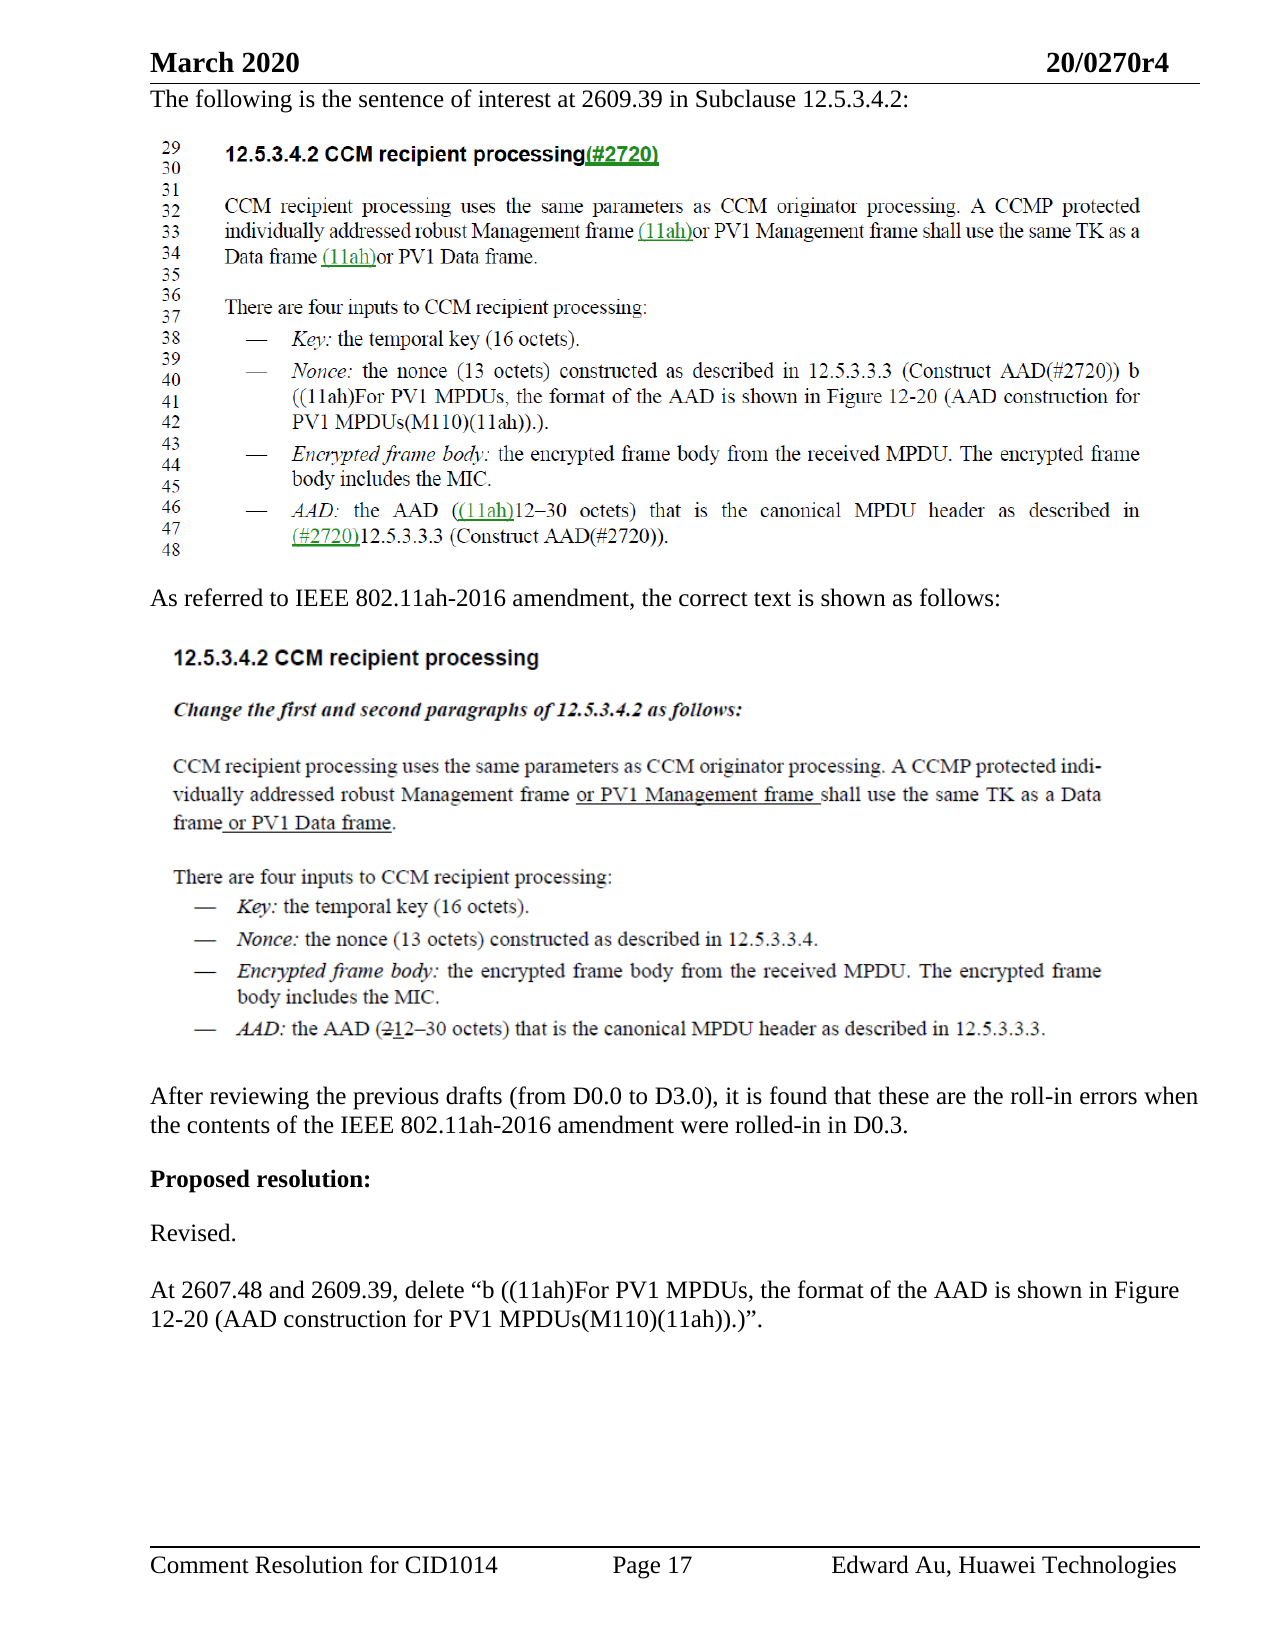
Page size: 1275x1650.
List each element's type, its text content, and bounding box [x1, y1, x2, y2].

text At 2607.48 and 2609.39, delete “b ((11ah)For PV1 MPDUs, the format of the AAD is shown in Figure 12-20 (AAD construction for PV1 MPDUs(M110)(11ah)).)”. [150, 1275, 1200, 1333]
text As referred to IEEE 802.11ah-2016 amendment, the correct text is shown as follows: [150, 583, 1200, 612]
text Revised. [150, 1218, 1200, 1246]
text After reviewing the previous drafts (from D0.0 to D3.0), it is found that these are the roll-in errors when the contents of the IEEE 802.11ah-2016 amendment were rolled-in in D0.3. [150, 1081, 1200, 1139]
text Proposed resolution: [150, 1164, 1200, 1193]
text The following is the sentence of interest at 2609.39 in Subclause 12.5.3.4.2: [150, 84, 1200, 113]
